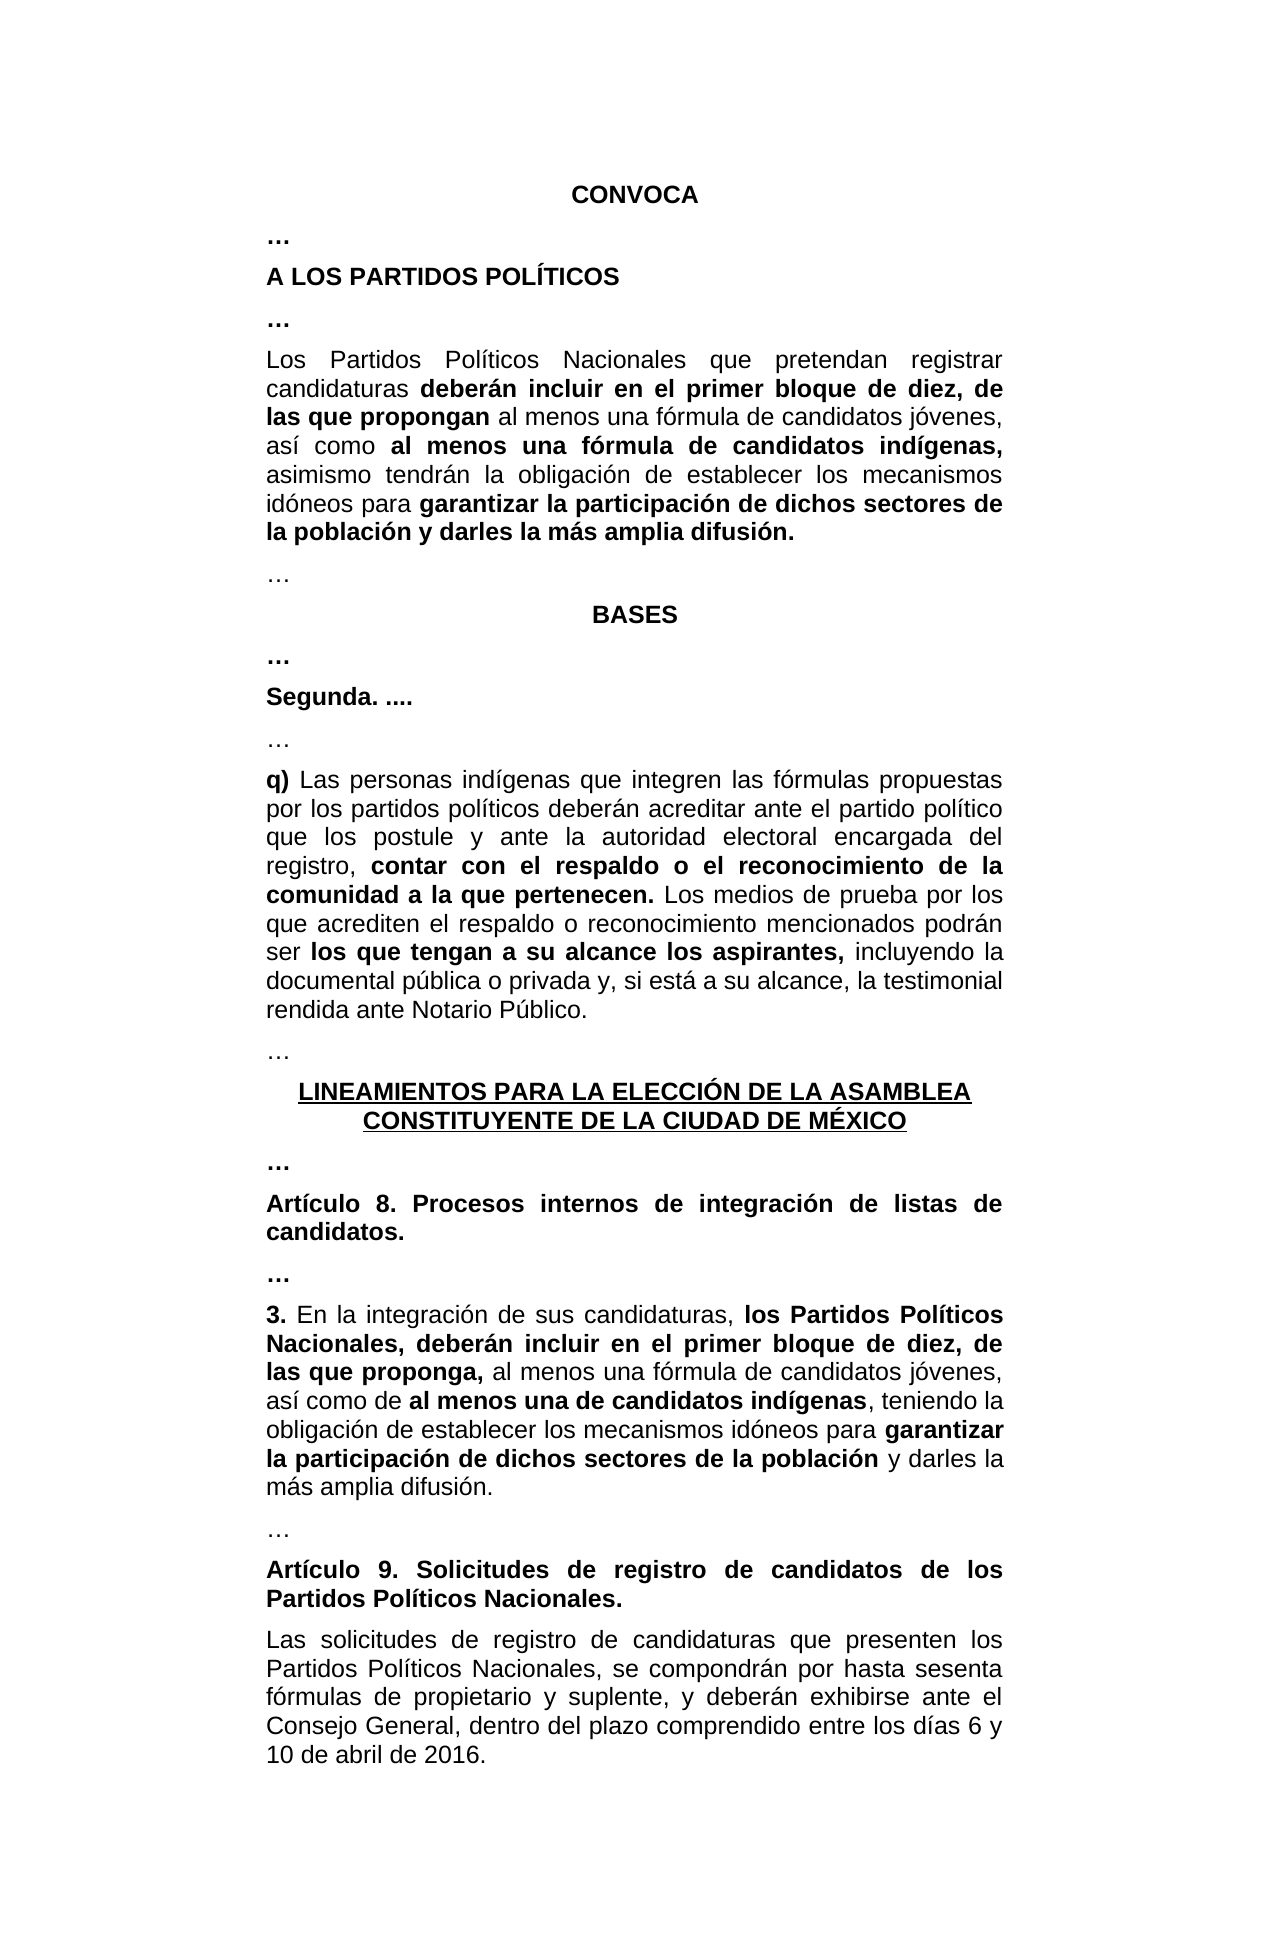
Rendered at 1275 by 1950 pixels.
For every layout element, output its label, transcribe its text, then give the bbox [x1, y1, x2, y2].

text … [266, 723, 1004, 752]
text … [266, 1036, 1004, 1065]
text 3. En la integración de sus candidaturas, los Partidos Políticos Nacionales, deberán incluir en el primer bloque de diez, de las que proponga, al menos una fórmula de candidatos jóvenes, así como de al menos una de candidatos indígenas, teniendo la obligación de establecer los mecanismos idóneos para garantizar la participación de dichos sectores de la población y darles la más amplia difusión. [266, 1300, 1004, 1501]
text Segunda. .... [266, 682, 1004, 711]
text Los Partidos Políticos Nacionales que pretendan registrar candidaturas deberán incluir en el primer bloque de diez, de las que propongan al menos una fórmula de candidatos jóvenes, así como al menos una fórmula de candidatos indígenas, asimismo tendrán la obligación de establecer los mecanismos idóneos para garantizar la participación de dichos sectores de la población y darles la más amplia difusión. [266, 345, 1004, 546]
text Artículo 9. Solicitudes de registro de candidatos de los Partidos Políticos Nacionales. [266, 1555, 1004, 1612]
text q) Las personas indígenas que integren las fórmulas propuestas por los partidos políticos deberán acreditar ante el partido político que los postule y ante la autoridad electoral encargada del registro, contar con el respaldo o el reconocimiento de la comunidad a la que pertenecen. Los medios de prueba por los que acrediten el respaldo o reconocimiento mencionados podrán ser los que tengan a su alcance los aspirantes, incluyendo la documental pública o privada y, si está a su alcance, la testimonial rendida ante Notario Público. [266, 765, 1004, 1023]
text CONVOCA [266, 180, 1004, 208]
text … [266, 221, 1004, 250]
text … [266, 1147, 1004, 1176]
text … [266, 558, 1004, 587]
text Las solicitudes de registro de candidaturas que presenten los Partidos Políticos Nacionales, se compondrán por hasta sesenta fórmulas de propietario y suplente, y deberán exhibirse ante el Consejo General, dentro del plazo comprendido entre los días 6 y 10 de abril de 2016. [266, 1625, 1004, 1768]
text … [266, 641, 1004, 670]
text Artículo 8. Procesos internos de integración de listas de candidatos. [266, 1188, 1004, 1246]
text LINEAMIENTOS PARA LA ELECCIÓN DE LA ASAMBLEA CONSTITUYENTE DE LA CIUDAD DE MÉXICO [266, 1077, 1004, 1135]
text … [266, 303, 1004, 332]
text … [266, 1258, 1004, 1287]
text … [266, 1513, 1004, 1542]
text A LOS PARTIDOS POLÍTICOS [266, 262, 1004, 291]
text BASES [266, 600, 1004, 628]
